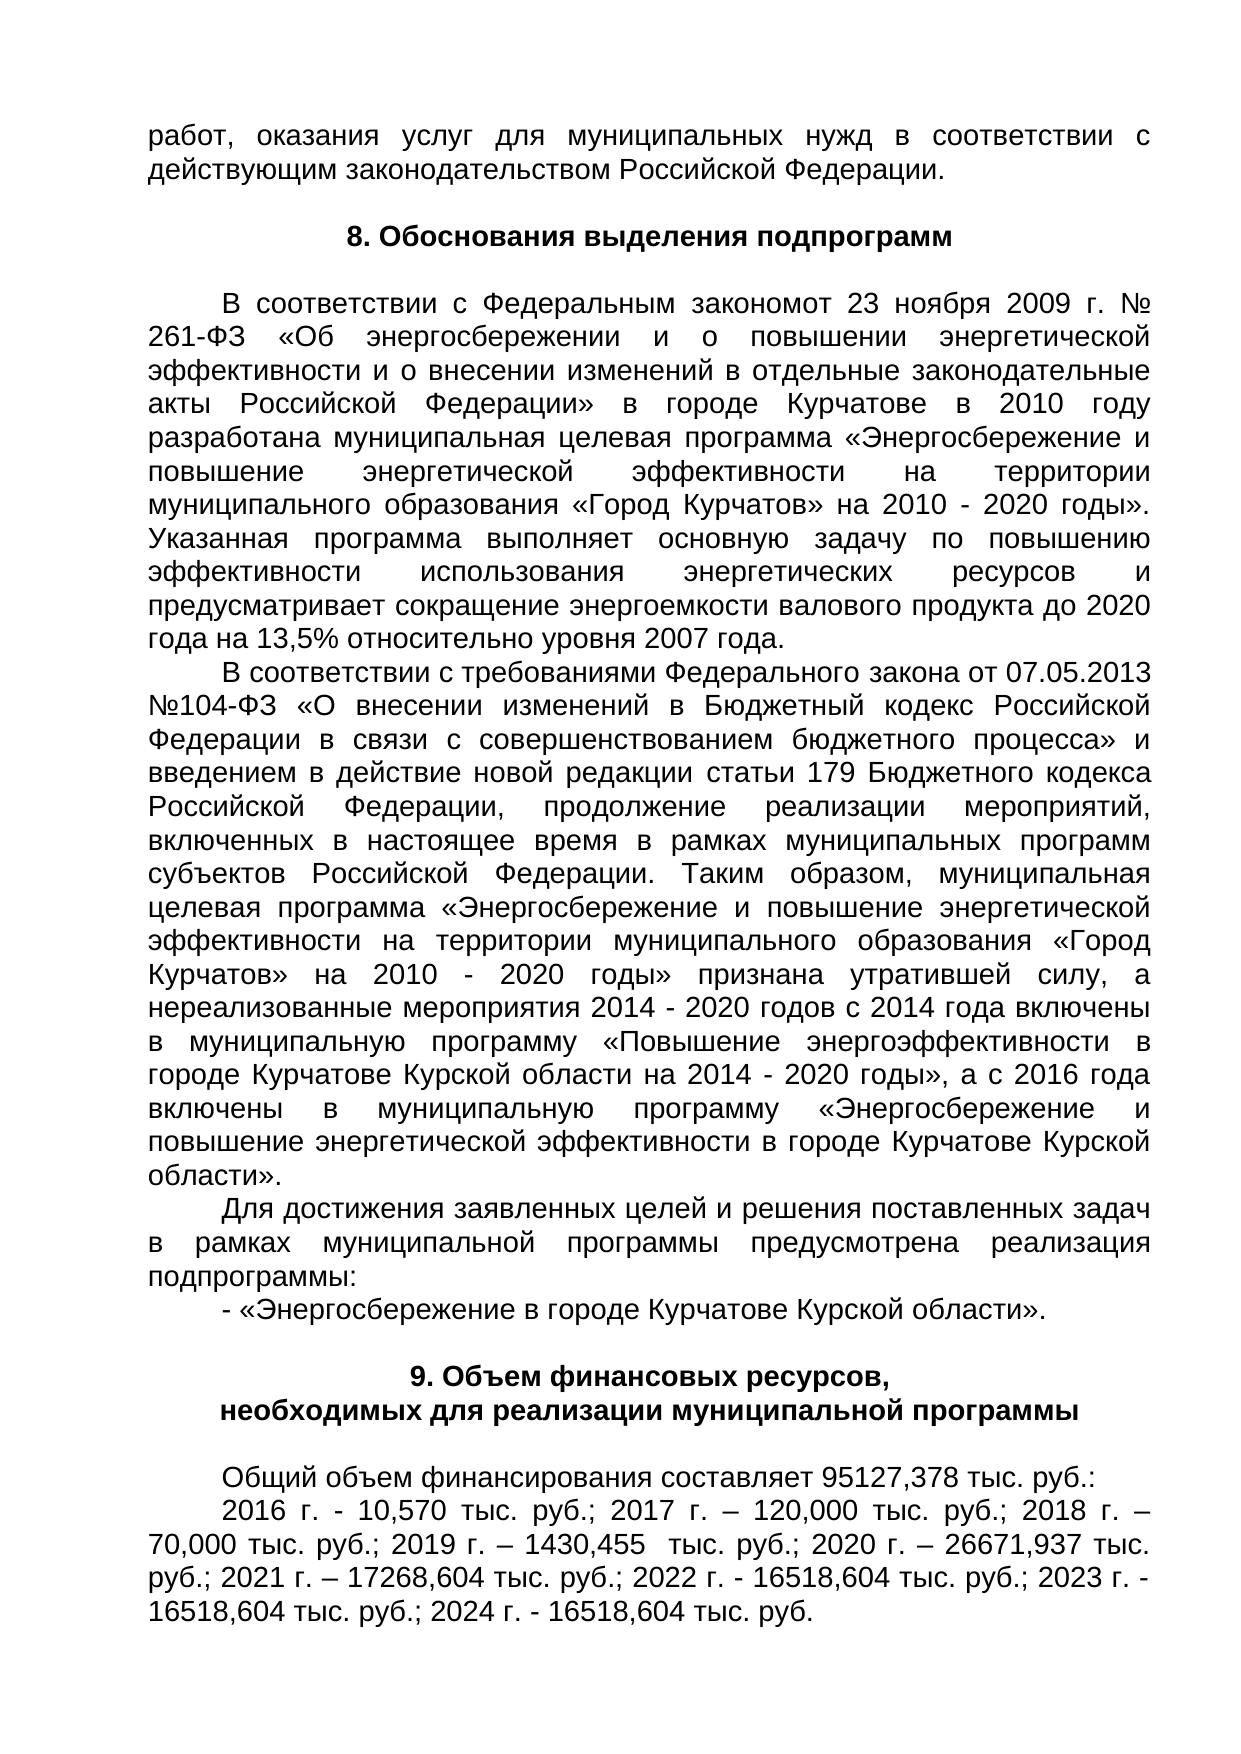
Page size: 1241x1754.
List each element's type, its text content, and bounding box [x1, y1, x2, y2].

text необходимых для реализации муниципальной программы [148, 1393, 1152, 1426]
text В соответствии с требованиями Федерального закона от 07.05.2013 №104-ФЗ «О внесении изменений в Бюджетный кодекс Российской Федерации в связи с совершенствованием бюджетного процесса» и введением в действие новой редакции статьи 179 Бюджетного кодекса Российской Федерации, продолжение реализации мероприятий, включенных в настоящее время в рамках муниципальных программ субъектов Российской Федерации. Таким образом, муниципальная целевая программа «Энергосбережение и повышение энергетической эффективности на территории муниципального образования «Город Курчатов» на 2010 - 2020 годы» признана утратившей силу, а нереализованные мероприятия 2014 - 2020 годов с 2014 года включены в муниципальную программу «Повышение энергоэффективности в городе Курчатове Курской области на 2014 - 2020 годы», а с 2016 года включены в муниципальную программу «Энергосбережение и повышение энергетической эффективности в городе Курчатове Курской области». [148, 655, 1152, 1191]
text В соответствии с Федеральным закономот 23 ноября 2009 г. № 261-ФЗ «Об энергосбережении и о повышении энергетической эффективности и о внесении изменений в отдельные законодательные акты Российской Федерации» в городе Курчатове в 2010 году разработана муниципальная целевая программа «Энергосбережение и повышение энергетической эффективности на территории муниципального образования «Город Курчатов» на 2010 - 2020 годы». Указанная программа выполняет основную задачу по повышению эффективности использования энергетических ресурсов и предусматривает сокращение энергоемкости валового продукта до 2020 года на 13,5% относительно уровня 2007 года. [148, 286, 1152, 655]
text - «Энергосбережение в городе Курчатове Курской области». [148, 1292, 1152, 1326]
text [148, 1493, 1152, 1627]
text 8. Обоснования выделения подпрограмм [148, 219, 1152, 252]
text 9. Объем финансовых ресурсов, [148, 1359, 1152, 1393]
text Для достижения заявленных целей и решения поставленных задач в рамках муниципальной программы предусмотрена реализация подпрограммы: [148, 1191, 1152, 1292]
text Общий объем финансирования составляет 95127,378 тыс. руб.: [148, 1460, 1152, 1493]
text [148, 118, 1152, 185]
